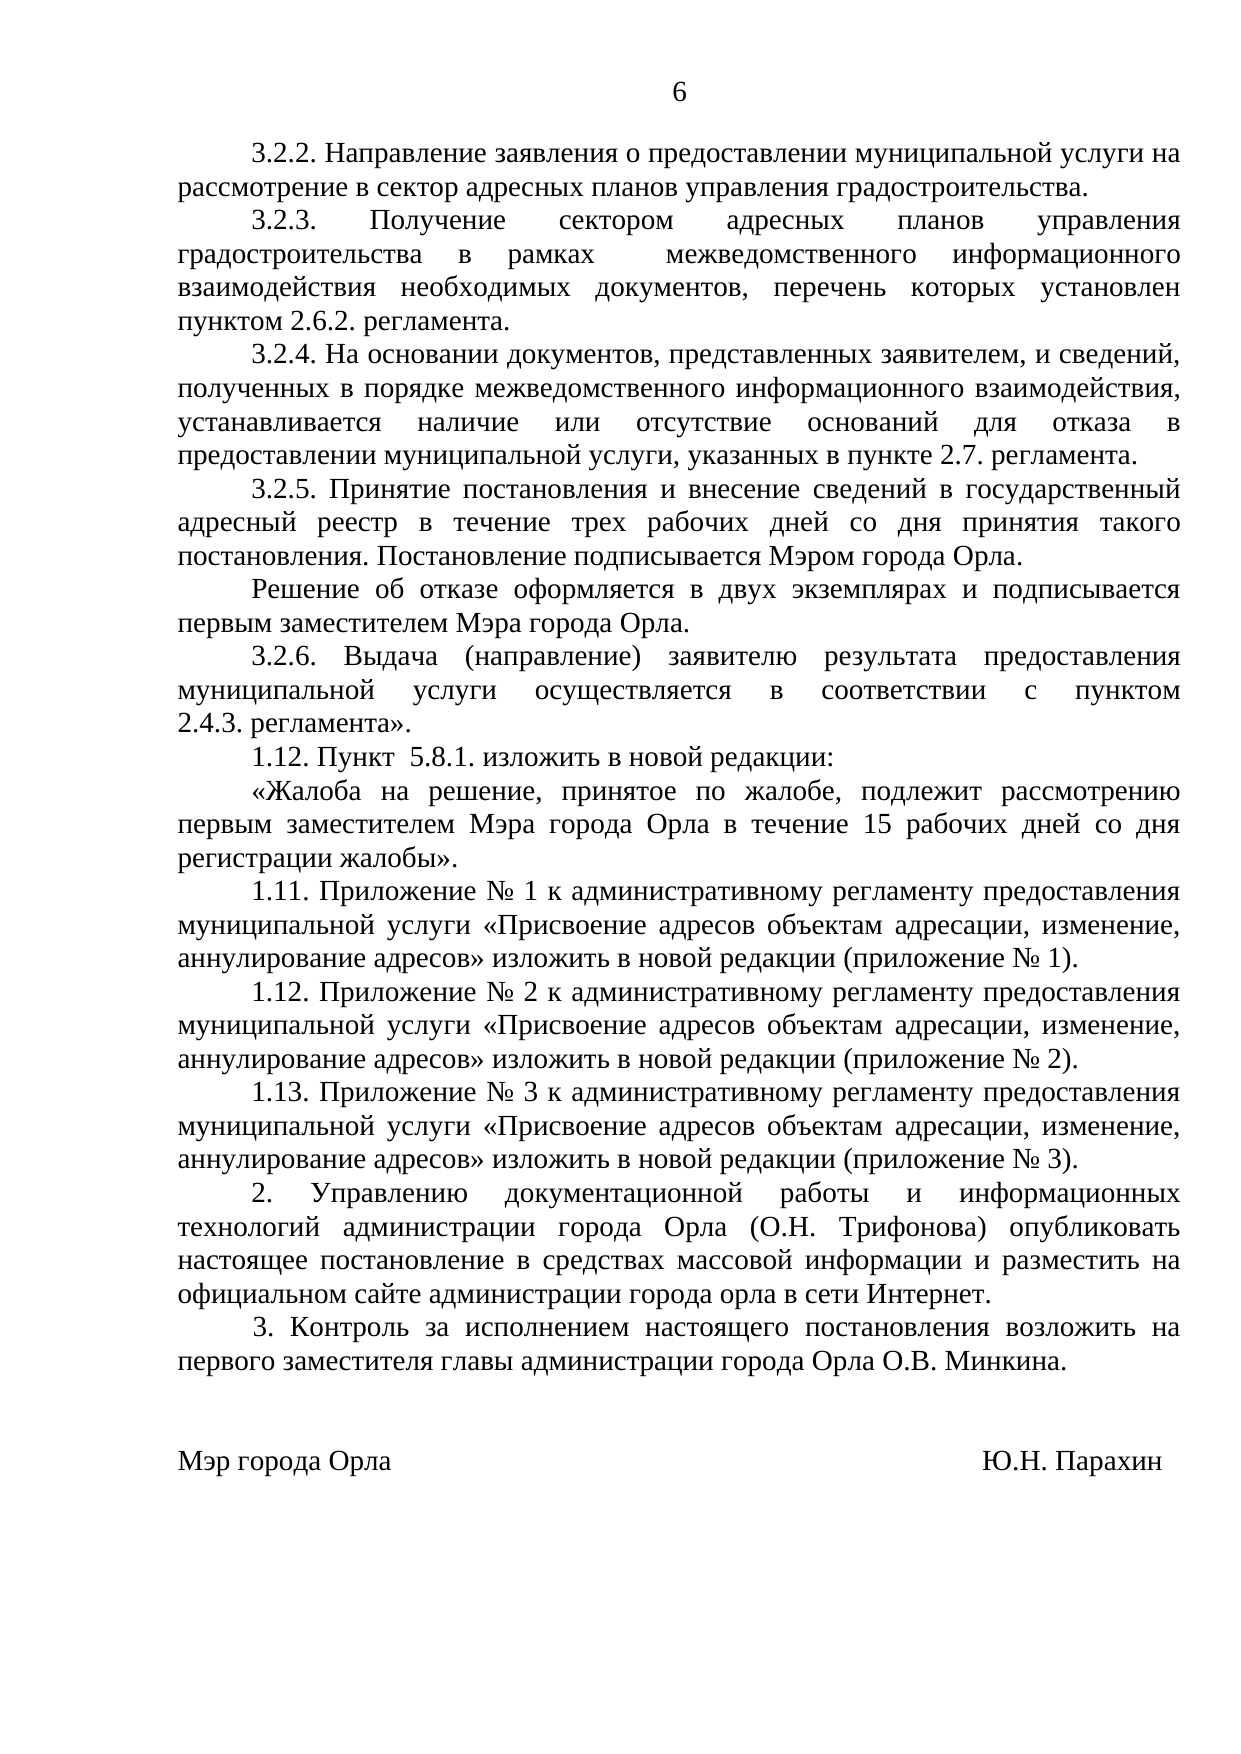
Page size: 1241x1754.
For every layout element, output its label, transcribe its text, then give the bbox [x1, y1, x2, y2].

text Решение об отказе оформляется в двух экземплярах и подписывается первым заместителем Мэра города Орла. [177, 571, 1181, 638]
text 3.2.5. Принятие постановления и внесение сведений в государственный адресный реестр в течение трех рабочих дней со дня принятия такого постановления. Постановление подписывается Мэром города Орла. [177, 471, 1181, 571]
text 1.13. Приложение № 3 к административному регламенту предоставления муниципальной услуги «Присвоение адресов объектам адресации, изменение, аннулирование адресов» изложить в новой редакции (приложение № 3). [177, 1074, 1181, 1175]
text 3.2.2. Направление заявления о предоставлении муниципальной услуги на рассмотрение в сектор адресных планов управления градостроительства. [177, 135, 1181, 202]
text 1.12. Приложение № 2 к административному регламенту предоставления муниципальной услуги «Присвоение адресов объектам адресации, изменение, аннулирование адресов» изложить в новой редакции (приложение № 2). [177, 974, 1181, 1074]
text «Жалоба на решение, принятое по жалобе, подлежит рассмотрению первым заместителем Мэра города Орла в течение 15 рабочих дней со дня регистрации жалобы». [177, 773, 1181, 873]
text Мэр города Орла Ю.Н. Парахин [177, 1443, 1181, 1477]
text 3.2.4. На основании документов, представленных заявителем, и сведений, полученных в порядке межведомственного информационного взаимодействия, устанавливается наличие или отсутствие оснований для отказа в предоставлении муниципальной услуги, указанных в пункте 2.7. регламента. [177, 337, 1181, 471]
text 1.12. Пункт 5.8.1. изложить в новой редакции: [177, 739, 1181, 773]
text 2. Управлению документационной работы и информационных технологий администрации города Орла (О.Н. Трифонова) опубликовать настоящее постановление в средствах массовой информации и разместить на официальном сайте администрации города орла в сети Интернет. [177, 1175, 1181, 1309]
text 3.2.6. Выдача (направление) заявителю результата предоставления муниципальной услуги осуществляется в соответствии с пунктом 2.4.3. регламента». [177, 638, 1181, 739]
text 1.11. Приложение № 1 к административному регламенту предоставления муниципальной услуги «Присвоение адресов объектам адресации, изменение, аннулирование адресов» изложить в новой редакции (приложение № 1). [177, 873, 1181, 974]
text 3.2.3. Получение сектором адресных планов управления градостроительства в рамках межведомственного информационного взаимодействия необходимых документов, перечень которых установлен пунктом 2.6.2. регламента. [177, 202, 1181, 337]
text 3. Контроль за исполнением настоящего постановления возложить на первого заместителя главы администрации города Орла О.В. Минкина. [177, 1309, 1181, 1376]
